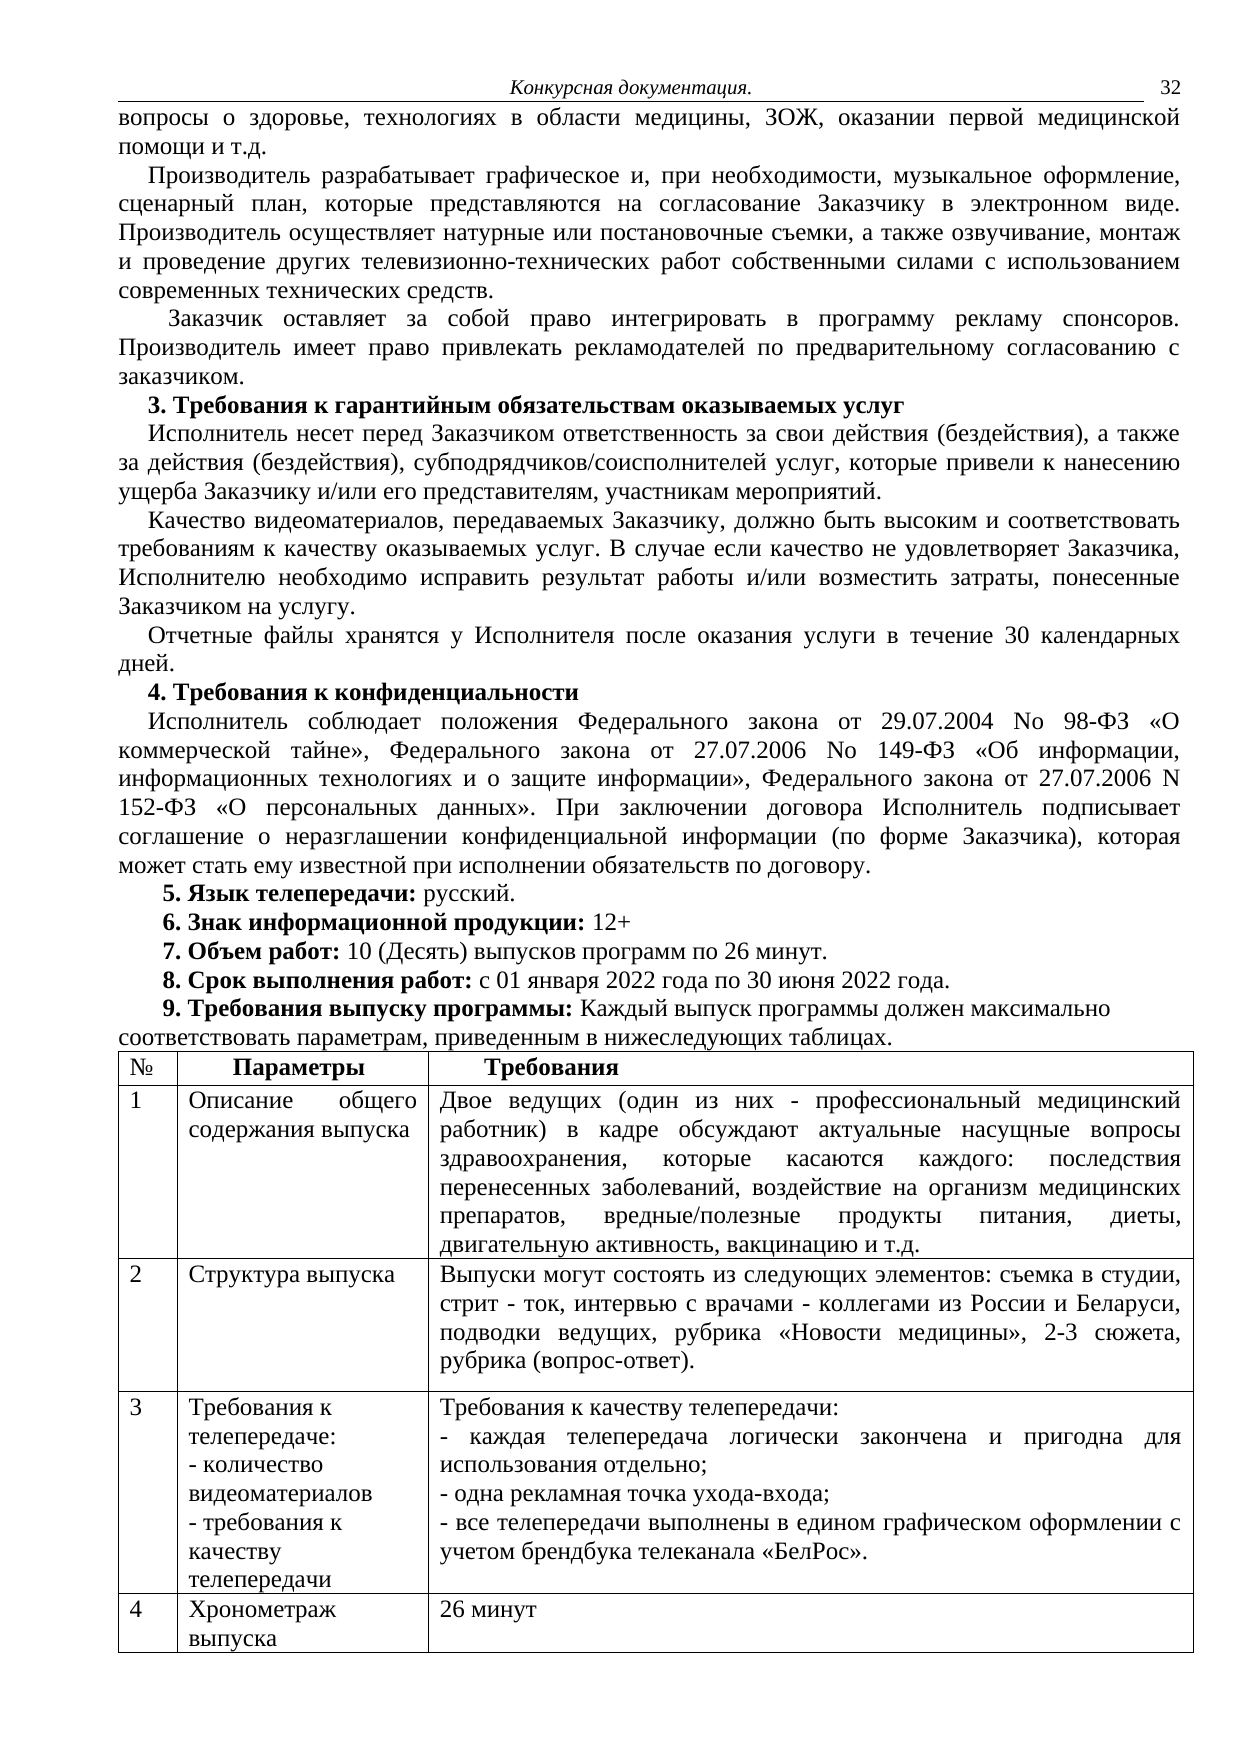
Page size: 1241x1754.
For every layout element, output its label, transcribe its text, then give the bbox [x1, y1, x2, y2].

table_cell 26 минут [429, 1594, 1193, 1652]
table_cell Хронометраж выпуска [178, 1594, 428, 1652]
table_cell Требования к качеству телепередачи: - каждая телепередача логически закончена и пригодна для использования отдельно; - одна рекламная точка ухода-входа; - все телепередачи выполнены в едином графическом оформлении с учетом брендбука телеканала «БелРос». [429, 1392, 1193, 1593]
table_header Требования [429, 1052, 1193, 1084]
text Исполнитель несет перед Заказчиком ответственность за свои действия (бездействия), а также за действия (бездействия), субподрядчиков/соисполнителей услуг, которые привели к нанесению ущерба Заказчику и/или его представителям, участникам мероприятий. [118, 418, 1181, 505]
text 6. Знак информационной продукции: 12+ [118, 907, 1181, 936]
table_cell 4 [119, 1594, 177, 1652]
text Отчетные файлы хранятся у Исполнителя после оказания услуги в течение 30 календарных дней. [118, 620, 1181, 677]
table_cell Двое ведущих (один из них - профессиональный медицинский работник) в кадре обсуждают актуальные насущные вопросы здравоохранения, которые касаются каждого: последствия перенесенных заболеваний, воздействие на организм медицинских препаратов, вредные/полезные продукты питания, диеты, двигательную активность, вакцинацию и т.д. [429, 1086, 1193, 1258]
table_cell 2 [119, 1259, 177, 1391]
text 3. Требования к гарантийным обязательствам оказываемых услуг [118, 390, 1181, 418]
table_cell 1 [119, 1086, 177, 1258]
text Качество видеоматериалов, передаваемых Заказчику, должно быть высоким и соответствовать требованиям к качеству оказываемых услуг. В случае если качество не удовлетворяет Заказчика, Исполнителю необходимо исправить результат работы и/или возместить затраты, понесенные Заказчиком на услугу. [118, 505, 1181, 620]
table_cell Требования к телепередаче: - количество видеоматериалов - требования к качеству телепередачи [178, 1392, 428, 1593]
text 9. Требования выпуску программы: Каждый выпуск программы должен максимально соответствовать параметрам, приведенным в нижеследующих таблицах. [118, 993, 1181, 1051]
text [118, 102, 1181, 160]
text Производитель разрабатывает графическое и, при необходимости, музыкальное оформление, сценарный план, которые представляются на согласование Заказчику в электронном виде. Производитель осуществляет натурные или постановочные съемки, а также озвучивание, монтаж и проведение других телевизионно-технических работ собственными силами с использованием современных технических средств. [118, 160, 1181, 303]
table_header № [119, 1052, 177, 1084]
text 7. Объем работ: 10 (Десять) выпусков программ по 26 минут. [118, 936, 1181, 965]
text Исполнитель соблюдает положения Федерального закона от 29.07.2004 No 98-ФЗ «О коммерческой тайне», Федерального закона от 27.07.2006 No 149-ФЗ «Об информации, информационных технологиях и о защите информации», Федерального закона от 27.07.2006 N 152-ФЗ «О персональных данных». При заключении договора Исполнитель подписывает соглашение о неразглашении конфиденциальной информации (по форме Заказчика), которая может стать ему известной при исполнении обязательств по договору. [118, 706, 1181, 878]
text 4. Требования к конфиденциальности [118, 677, 1181, 706]
text 8. Срок выполнения работ: с 01 января 2022 года по 30 июня 2022 года. [118, 965, 1181, 993]
table_header Параметры [178, 1052, 428, 1084]
table_cell Выпуски могут состоять из следующих элементов: съемка в студии, стрит - ток, интервью с врачами - коллегами из России и Беларуси, подводки ведущих, рубрика «Новости медицины», 2-3 сюжета, рубрика (вопрос-ответ). [429, 1259, 1193, 1391]
table_cell Описание общего содержания выпуска [178, 1086, 428, 1258]
table_cell 3 [119, 1392, 177, 1593]
table_cell Структура выпуска [178, 1259, 428, 1391]
text 5. Язык телепередачи: русский. [118, 878, 1181, 907]
text Заказчик оставляет за собой право интегрировать в программу рекламу спонсоров. Производитель имеет право привлекать рекламодателей по предварительному согласованию с заказчиком. [118, 303, 1181, 390]
